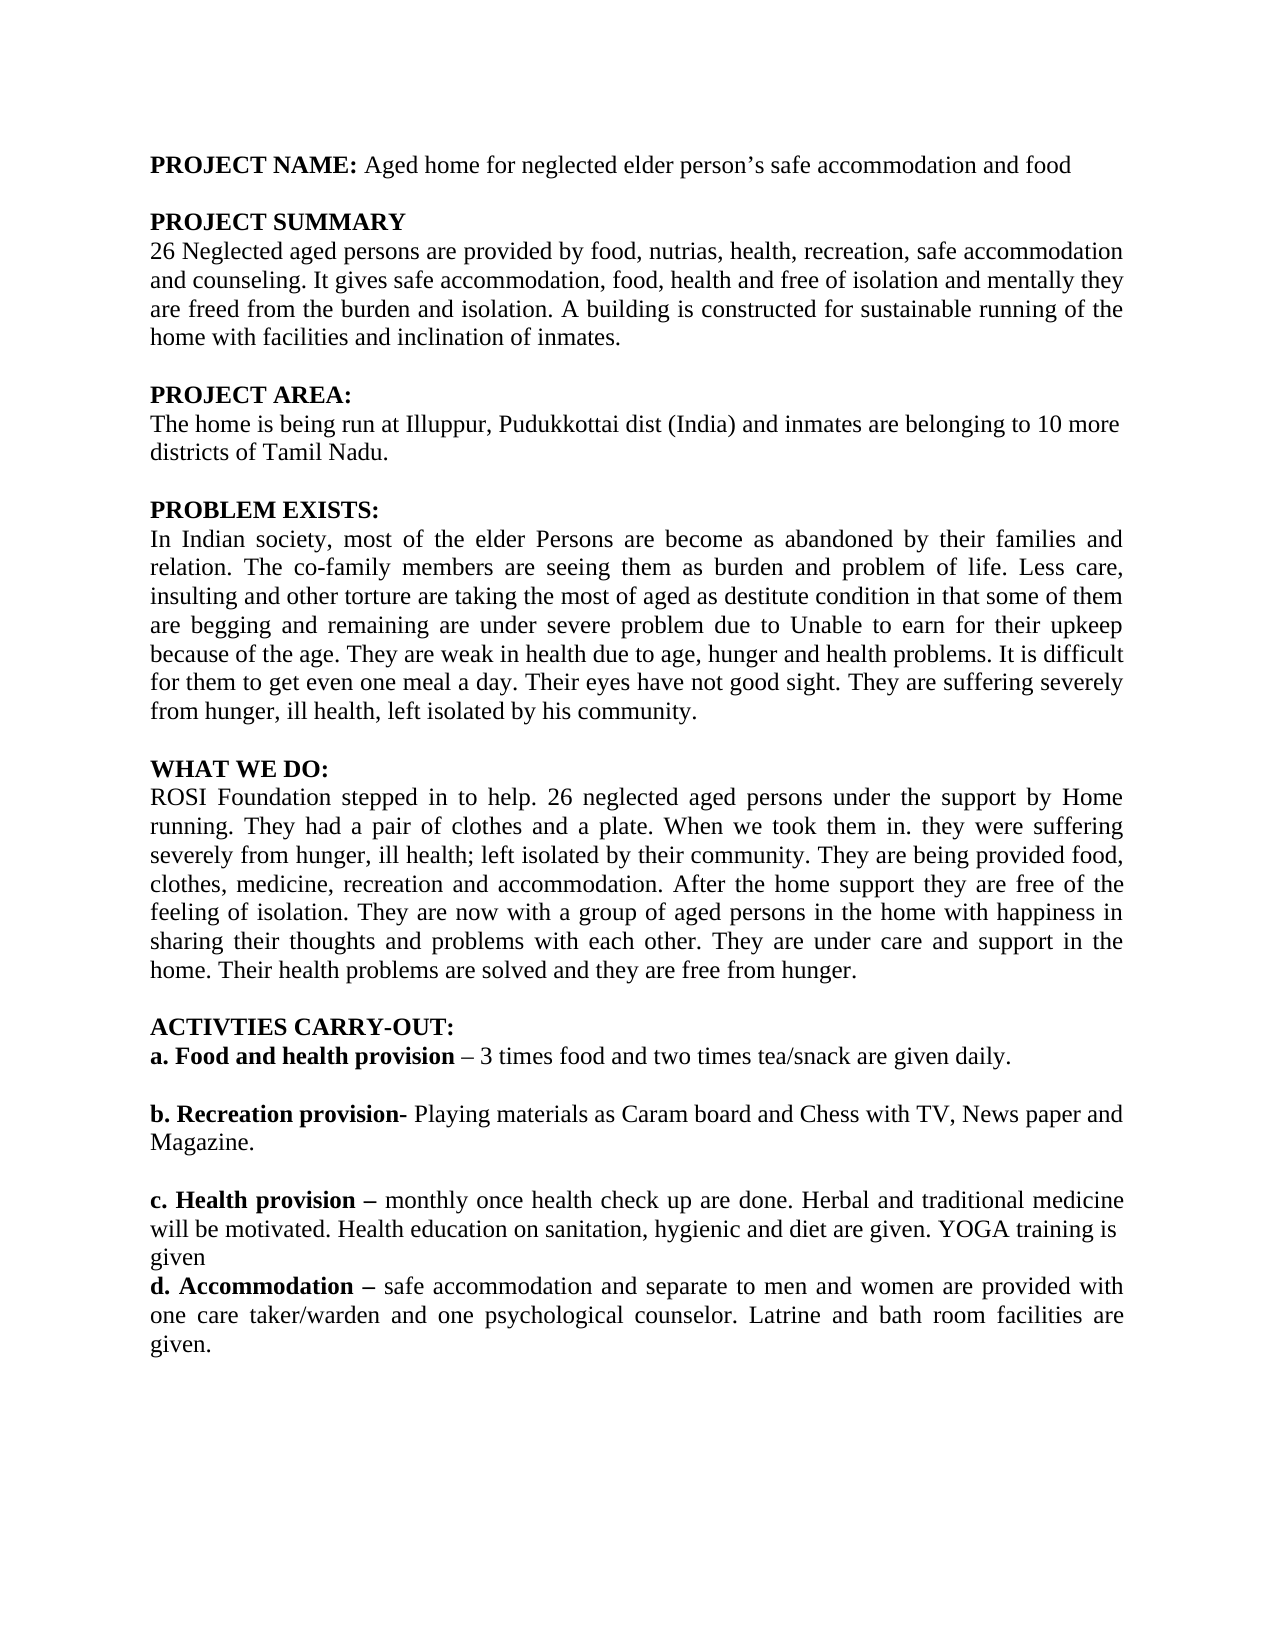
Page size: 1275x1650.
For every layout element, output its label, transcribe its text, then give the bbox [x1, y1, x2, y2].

text c. Health provision – monthly once health check up are done. Herbal and traditional medicine will be motivated. Health education on sanitation, hygienic and diet are given. YOGA training is [150, 1185, 1125, 1242]
text In Indian society, most of the elder Persons are become as abandoned by their families and relation. The co-family members are seeing them as burden and problem of life. Less care, insulting and other torture are taking the most of aged as destitute condition in that some of them are begging and remaining are under severe problem due to Unable to earn for their upkeep because of the age. They are weak in health due to age, hunger and health problems. It is difficult for them to get even one meal a day. Their eyes have not good sight. They are suffering severely from hunger, ill health, left isolated by his community. [150, 524, 1125, 725]
text The home is being run at Illuppur, Pudukkottai dist (India) and inmates are belonging to 10 more [150, 409, 1125, 437]
text ROSI Foundation stepped in to help. 26 neglected aged persons under the support by Home running. They had a pair of clothes and a plate. When we took them in. they were suffering severely from hunger, ill health; left isolated by their community. They are being provided food, clothes, medicine, recreation and accommodation. After the home support they are free of the feeling of isolation. They are now with a group of aged persons in the home with happiness in sharing their thoughts and problems with each other. They are under care and support in the home. Their health problems are solved and they are free from hunger. [150, 782, 1125, 984]
text ACTIVTIES CARRY-OUT: [150, 1012, 1125, 1041]
text districts of Tamil Nadu. [150, 437, 1125, 466]
text a. Food and health provision – 3 times food and two times tea/snack are given daily. [150, 1041, 1125, 1070]
text d. Accommodation – safe accommodation and separate to men and women are provided with one care taker/warden and one psychological counselor. Latrine and bath room facilities are given. [150, 1271, 1125, 1357]
text given [150, 1242, 1125, 1271]
text PROBLEM EXISTS: [150, 495, 1125, 524]
text PROJECT SUMMARY [150, 207, 1125, 236]
text 26 Neglected aged persons are provided by food, nutrias, health, recreation, safe accommodation and counseling. It gives safe accommodation, food, health and free of isolation and mentally they are freed from the burden and isolation. A building is constructed for sustainable running of the home with facilities and inclination of inmates. [150, 236, 1125, 351]
text PROJECT AREA: [150, 380, 1125, 409]
text WHAT WE DO: [150, 754, 1125, 782]
text b. Recreation provision- Playing materials as Caram board and Chess with TV, News paper and [150, 1099, 1125, 1127]
text Magazine. [150, 1127, 1125, 1156]
text PROJECT NAME: Aged home for neglected elder person’s safe accommodation and food [150, 150, 1125, 179]
